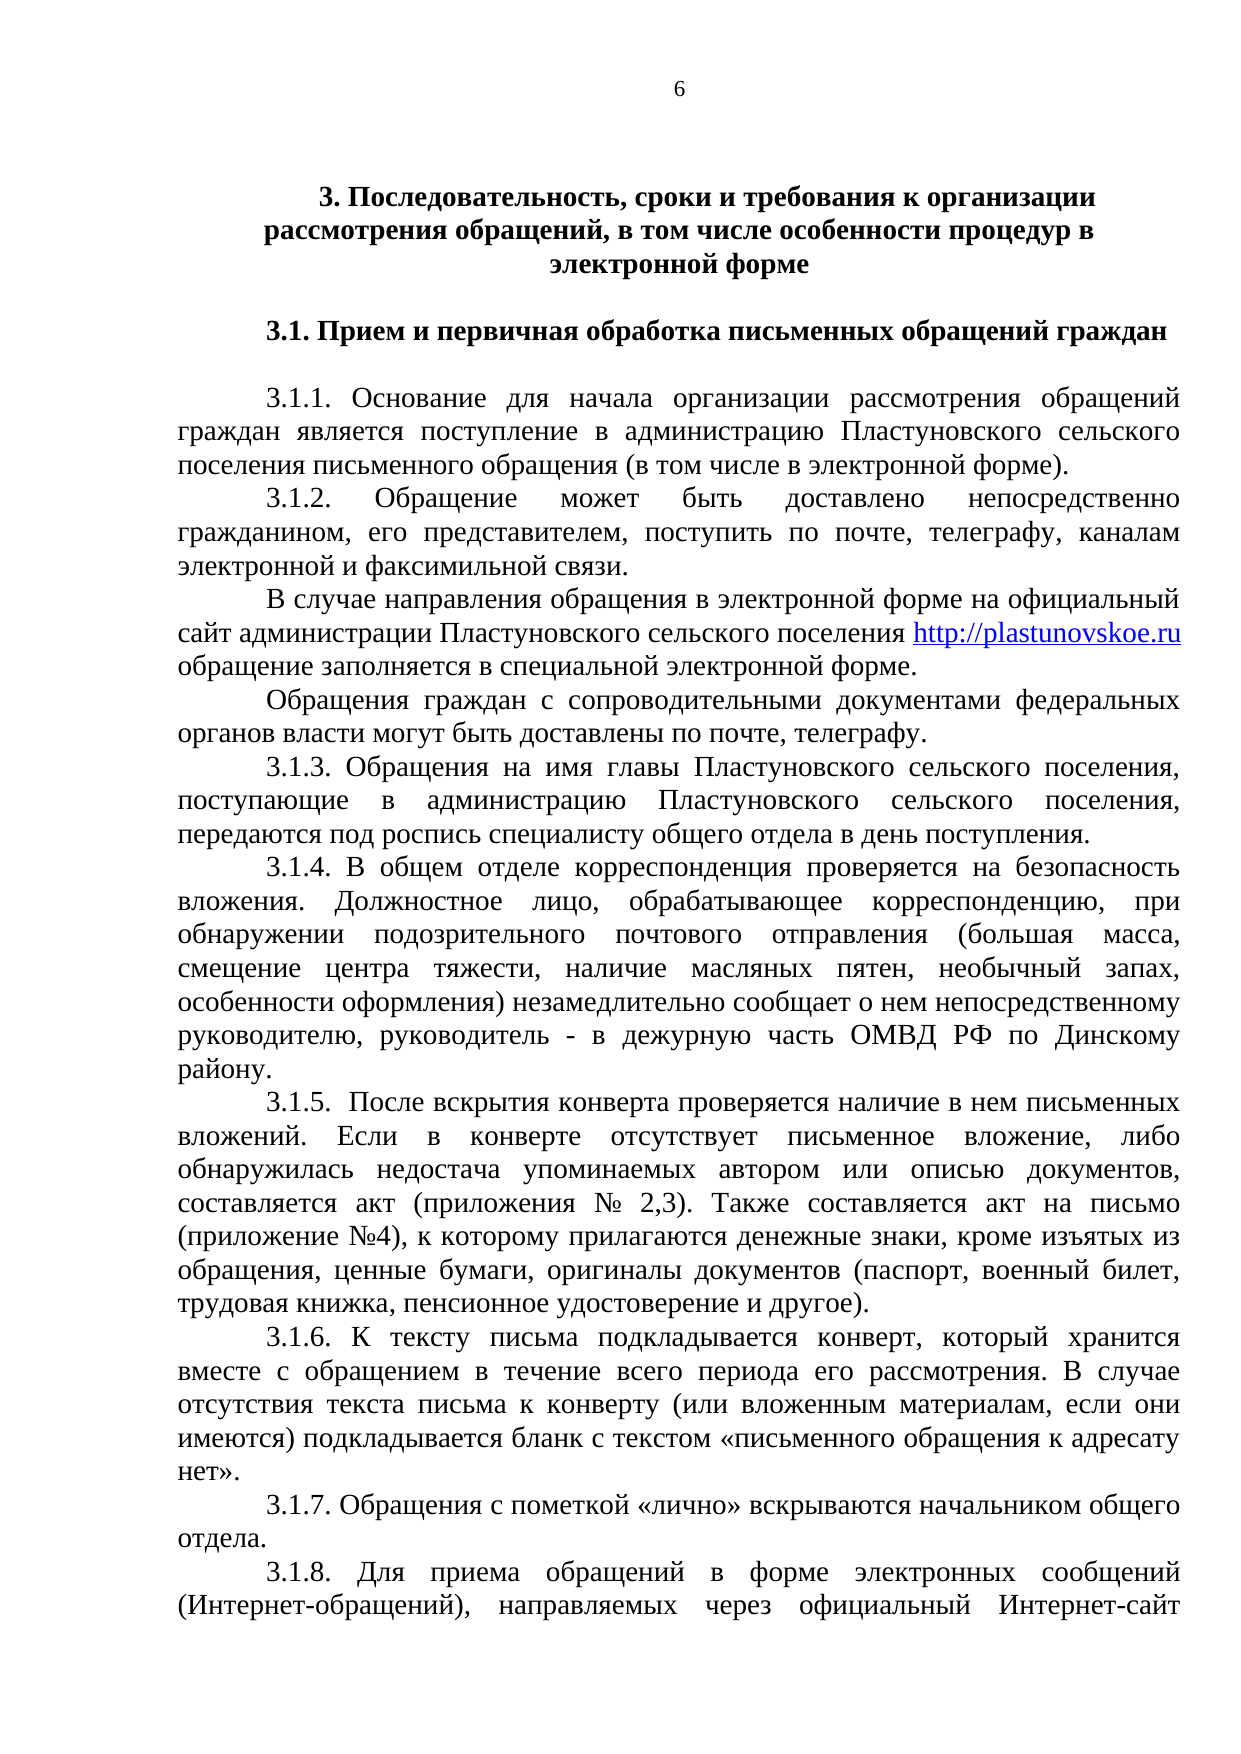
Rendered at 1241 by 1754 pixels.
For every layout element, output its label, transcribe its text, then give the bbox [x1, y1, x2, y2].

text 3.1. Прием и первичная обработка письменных обращений граждан [177, 313, 1181, 346]
text 3.1.2. Обращение может быть доставлено непосредственно гражданином, его представителем, поступить по почте, телеграфу, каналам электронной и факсимильной связи. [177, 481, 1181, 581]
text Обращения граждан с сопроводительными документами федеральных органов власти могут быть доставлены по почте, телеграфу. [177, 682, 1181, 749]
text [177, 1554, 1181, 1621]
text 3.1.5. После вскрытия конверта проверяется наличие в нем письменных вложений. Если в конверте отсутствует письменное вложение, либо обнаружилась недостача упоминаемых автором или описью документов, составляется акт (приложения № 2,3). Также составляется акт на письмо (приложение №4), к которому прилагаются денежные знаки, кроме изъятых из обращения, ценные бумаги, оригиналы документов (паспорт, военный билет, трудовая книжка, пенсионное удостоверение и другое). [177, 1084, 1181, 1319]
text 3.1.7. Обращения с пометкой «лично» вскрываются начальником общего отдела. [177, 1487, 1181, 1554]
text 3.1.4. В общем отделе корреспонденция проверяется на безопасность вложения. Должностное лицо, обрабатывающее корреспонденцию, при обнаружении подозрительного почтового отправления (большая масса, смещение центра тяжести, наличие масляных пятен, необычный запах, особенности оформления) незамедлительно сообщает о нем непосредственному руководителю, руководитель - в дежурную часть ОМВД РФ по Динскому району. [177, 849, 1181, 1084]
text 3.1.3. Обращения на имя главы Пластуновского сельского поселения, поступающие в администрацию Пластуновского сельского поселения, передаются под роспись специалисту общего отдела в день поступления. [177, 749, 1181, 849]
text 3. Последовательность, сроки и требования к организации рассмотрения обращений, в том числе особенности процедур в электронной форме [177, 179, 1181, 279]
text В случае направления обращения в электронной форме на официальный сайт администрации Пластуновского сельского поселения http://plastunovskoe.ru обращение заполняется в специальной электронной форме. [177, 581, 1181, 682]
text 3.1.6. К тексту письма подкладывается конверт, который хранится вместе с обращением в течение всего периода его рассмотрения. В случае отсутствия текста письма к конверту (или вложенным материалам, если они имеются) подкладывается бланк с текстом «письменного обращения к адресату нет». [177, 1319, 1181, 1487]
text 3.1.1. Основание для начала организации рассмотрения обращений граждан является поступление в администрацию Пластуновского сельского поселения письменного обращения (в том числе в электронной форме). [177, 380, 1181, 481]
